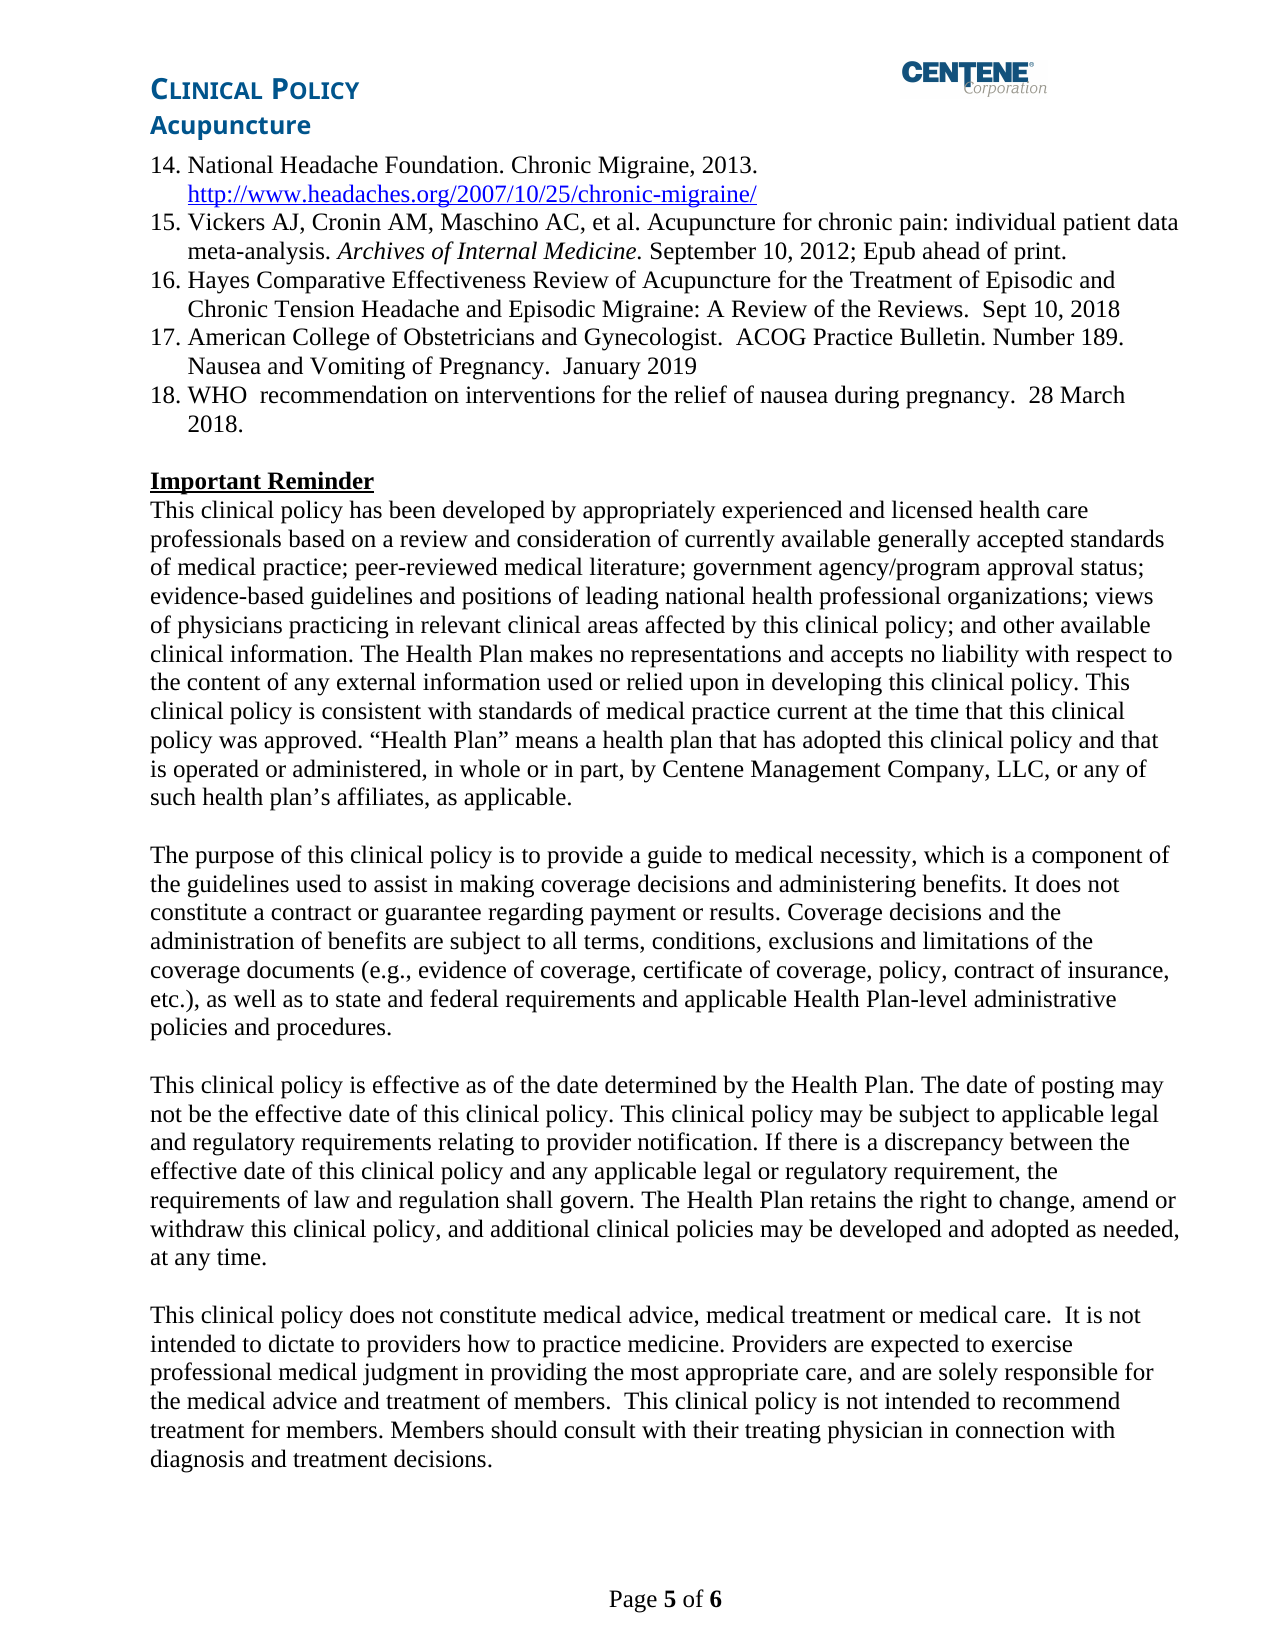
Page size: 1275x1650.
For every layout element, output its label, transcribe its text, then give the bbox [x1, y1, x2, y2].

text This clinical policy is effective as of the date determined by the Health Plan. The date of posting may not be the effective date of this clinical policy. This clinical policy may be subject to applicable legal and regulatory requirements relating to provider notification. If there is a discrepancy between the effective date of this clinical policy and any applicable legal or regulatory requirement, the requirements of law and regulation shall govern. The Health Plan retains the right to change, amend or withdraw this clinical policy, and additional clinical policies may be developed and adopted as needed, at any time. [150, 1070, 1181, 1271]
list Hayes Comparative Effectiveness Review of Acupuncture for the Treatment of Episodic and Chronic Tension Headache and Episodic Migraine: A Review of the Reviews. Sept 10, 2018 [150, 265, 1181, 322]
text This clinical policy does not constitute medical advice, medical treatment or medical care. It is not intended to dictate to providers how to practice medicine. Providers are expected to exercise professional medical judgment in providing the most appropriate care, and are solely responsible for the medical advice and treatment of members. This clinical policy is not intended to recommend treatment for members. Members should consult with their treating physician in connection with diagnosis and treatment decisions. [150, 1300, 1181, 1472]
list National Headache Foundation. Chronic Migraine, 2013. http://www.headaches.org/2007/10/25/chronic-migraine/ [150, 150, 1181, 207]
text This clinical policy has been developed by appropriately experienced and licensed health care professionals based on a review and consideration of currently available generally accepted standards of medical practice; peer-reviewed medical literature; government agency/program approval status; evidence-based guidelines and positions of leading national health professional organizations; views of physicians practicing in relevant clinical areas affected by this clinical policy; and other available clinical information. The Health Plan makes no representations and accepts no liability with respect to the content of any external information used or relied upon in developing this clinical policy. This clinical policy is consistent with standards of medical practice current at the time that this clinical policy was approved. “Health Plan” means a health plan that has adopted this clinical policy and that is operated or administered, in whole or in part, by Centene Management Company, LLC, or any of such health plan’s affiliates, as applicable. [150, 495, 1181, 811]
picture [900, 60, 1049, 99]
text The purpose of this clinical policy is to provide a guide to medical necessity, which is a component of the guidelines used to assist in making coverage decisions and administering benefits. It does not constitute a contract or guarantee regarding payment or results. Coverage decisions and the administration of benefits are subject to all terms, conditions, exclusions and limitations of the coverage documents (e.g., evidence of coverage, certificate of coverage, policy, contract of insurance, etc.), as well as to state and federal requirements and applicable Health Plan-level administrative policies and procedures. [150, 840, 1181, 1041]
list American College of Obstetricians and Gynecologist. ACOG Practice Bulletin. Number 189. Nausea and Vomiting of Pregnancy. January 2019 [150, 322, 1181, 380]
text Important Reminder [150, 466, 1181, 495]
list Vickers AJ, Cronin AM, Maschino AC, et al. Acupuncture for chronic pain: individual patient data meta-analysis. Archives of Internal Medicine. September 10, 2012; Epub ahead of print. [150, 207, 1181, 265]
list WHO recommendation on interventions for the relief of nausea during pregnancy. 28 March 2018. [150, 380, 1181, 437]
